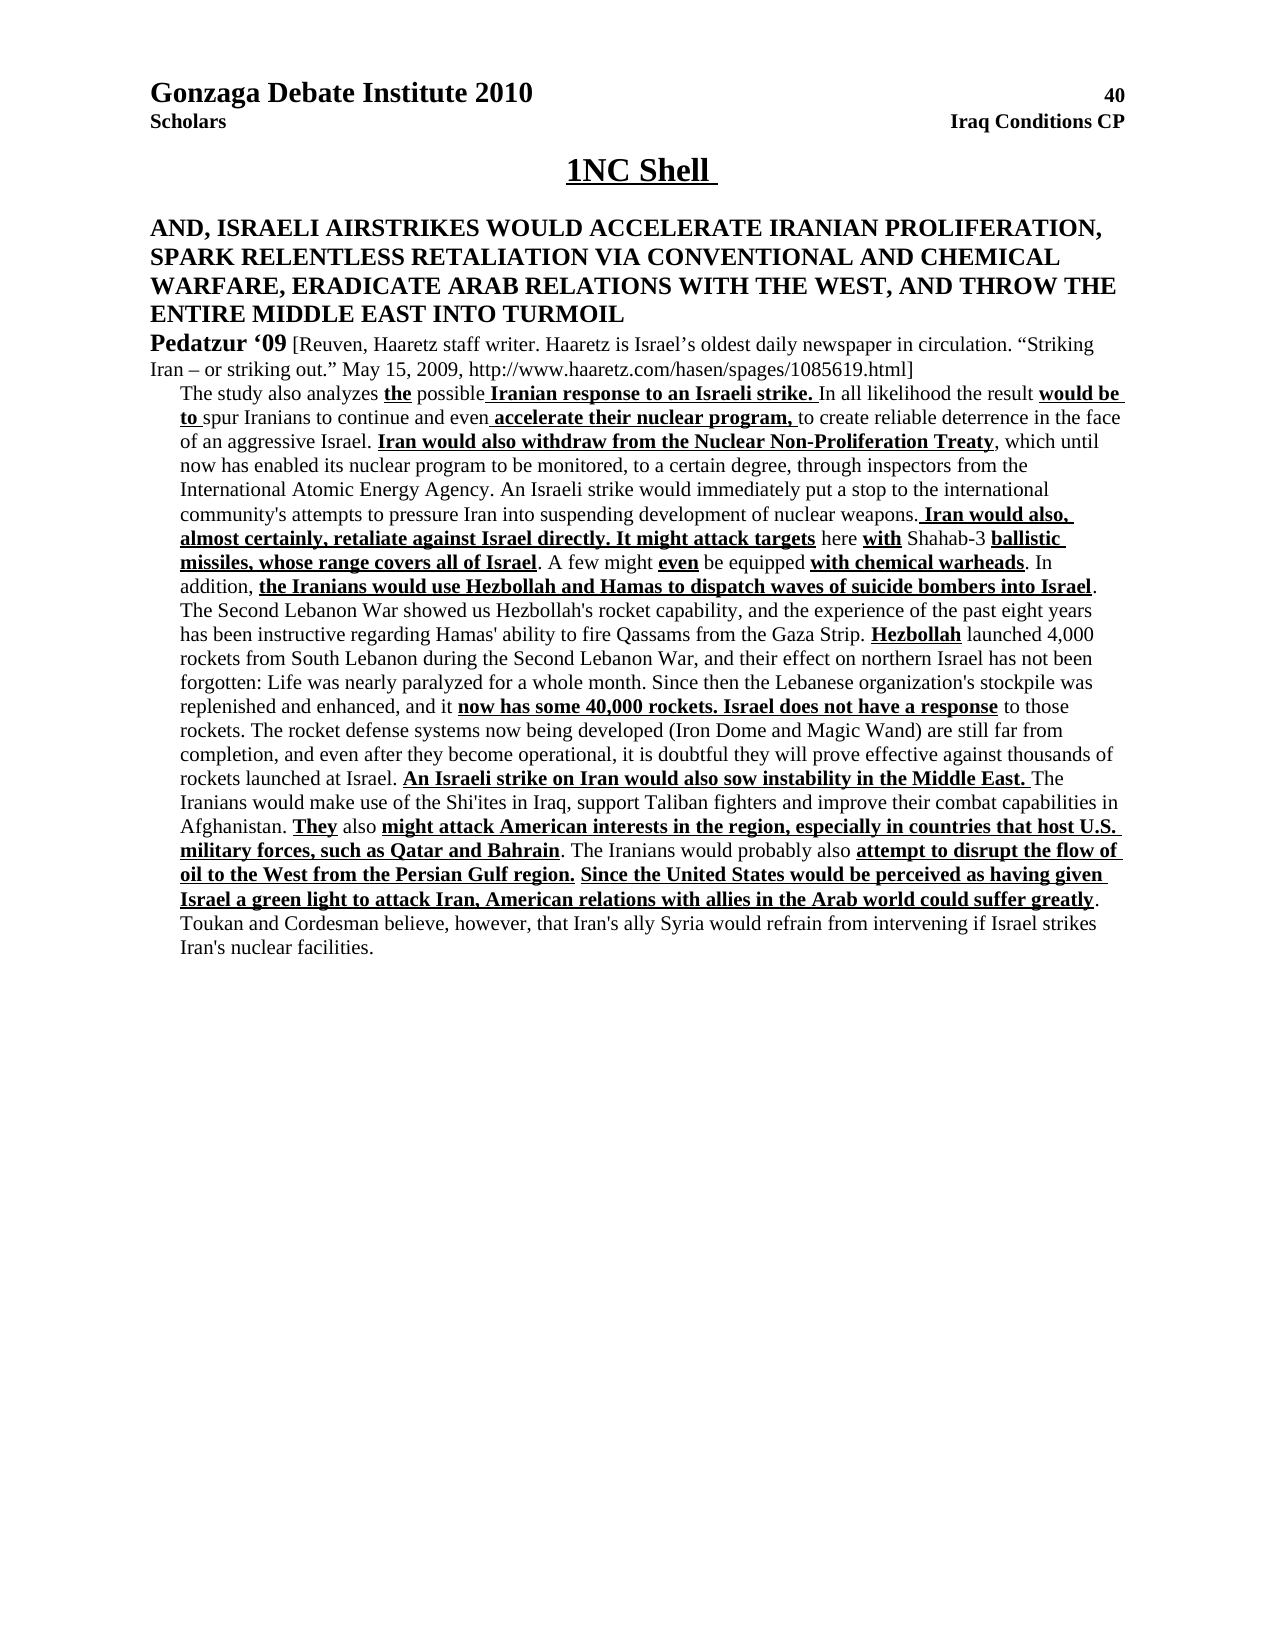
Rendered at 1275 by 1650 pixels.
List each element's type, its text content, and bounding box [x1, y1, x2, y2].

title 1NC Shell [150, 150, 1125, 188]
text The study also analyzes the possible Iranian response to an Israeli strike. In all likelihood the result would be to spur Iranians to continue and even accelerate their nuclear program, to create reliable deterrence in the face of an aggressive Israel. Iran would also withdraw from the Nuclear Non-Proliferation Treaty, which until now has enabled its nuclear program to be monitored, to a certain degree, through inspectors from the International Atomic Energy Agency. An Israeli strike would immediately put a stop to the international community's attempts to pressure Iran into suspending development of nuclear weapons. Iran would also, almost certainly, retaliate against Israel directly. It might attack targets here with Shahab-3 ballistic missiles, whose range covers all of Israel. A few might even be equipped with chemical warheads. In addition, the Iranians would use Hezbollah and Hamas to dispatch waves of suicide bombers into Israel. The Second Lebanon War showed us Hezbollah's rocket capability, and the experience of the past eight years has been instructive regarding Hamas' ability to fire Qassams from the Gaza Strip. Hezbollah launched 4,000 rockets from South Lebanon during the Second Lebanon War, and their effect on northern Israel has not been forgotten: Life was nearly paralyzed for a whole month. Since then the Lebanese organization's stockpile was replenished and enhanced, and it now has some 40,000 rockets. Israel does not have a response to those rockets. The rocket defense systems now being developed (Iron Dome and Magic Wand) are still far from completion, and even after they become operational, it is doubtful they will prove effective against thousands of rockets launched at Israel. An Israeli strike on Iran would also sow instability in the Middle East. The Iranians would make use of the Shi'ites in Iraq, support Taliban fighters and improve their combat capabilities in Afghanistan. They also might attack American interests in the region, especially in countries that host U.S. military forces, such as Qatar and Bahrain. The Iranians would probably also attempt to disrupt the flow of oil to the West from the Persian Gulf region. Since the United States would be perceived as having given Israel a green light to attack Iran, American relations with allies in the Arab world could suffer greatly. Toukan and Cordesman believe, however, that Iran's ally Syria would refrain from intervening if Israel strikes Iran's nuclear facilities. [180, 381, 1125, 983]
text AND, ISRAELI AIRSTRIKES WOULD ACCELERATE IRANIAN PROLIFERATION, SPARK RELENTLESS RETALIATION VIA CONVENTIONAL AND CHEMICAL WARFARE, ERADICATE ARAB RELATIONS WITH THE WEST, AND THROW THE ENTIRE MIDDLE EAST INTO TURMOIL [150, 213, 1125, 328]
text Pedatzur ‘09 [Reuven, Haaretz staff writer. Haaretz is Israel’s oldest daily newspaper in circulation. “Striking Iran – or striking out.” May 15, 2009, http://www.haaretz.com/hasen/spages/1085619.html] [150, 328, 1125, 381]
